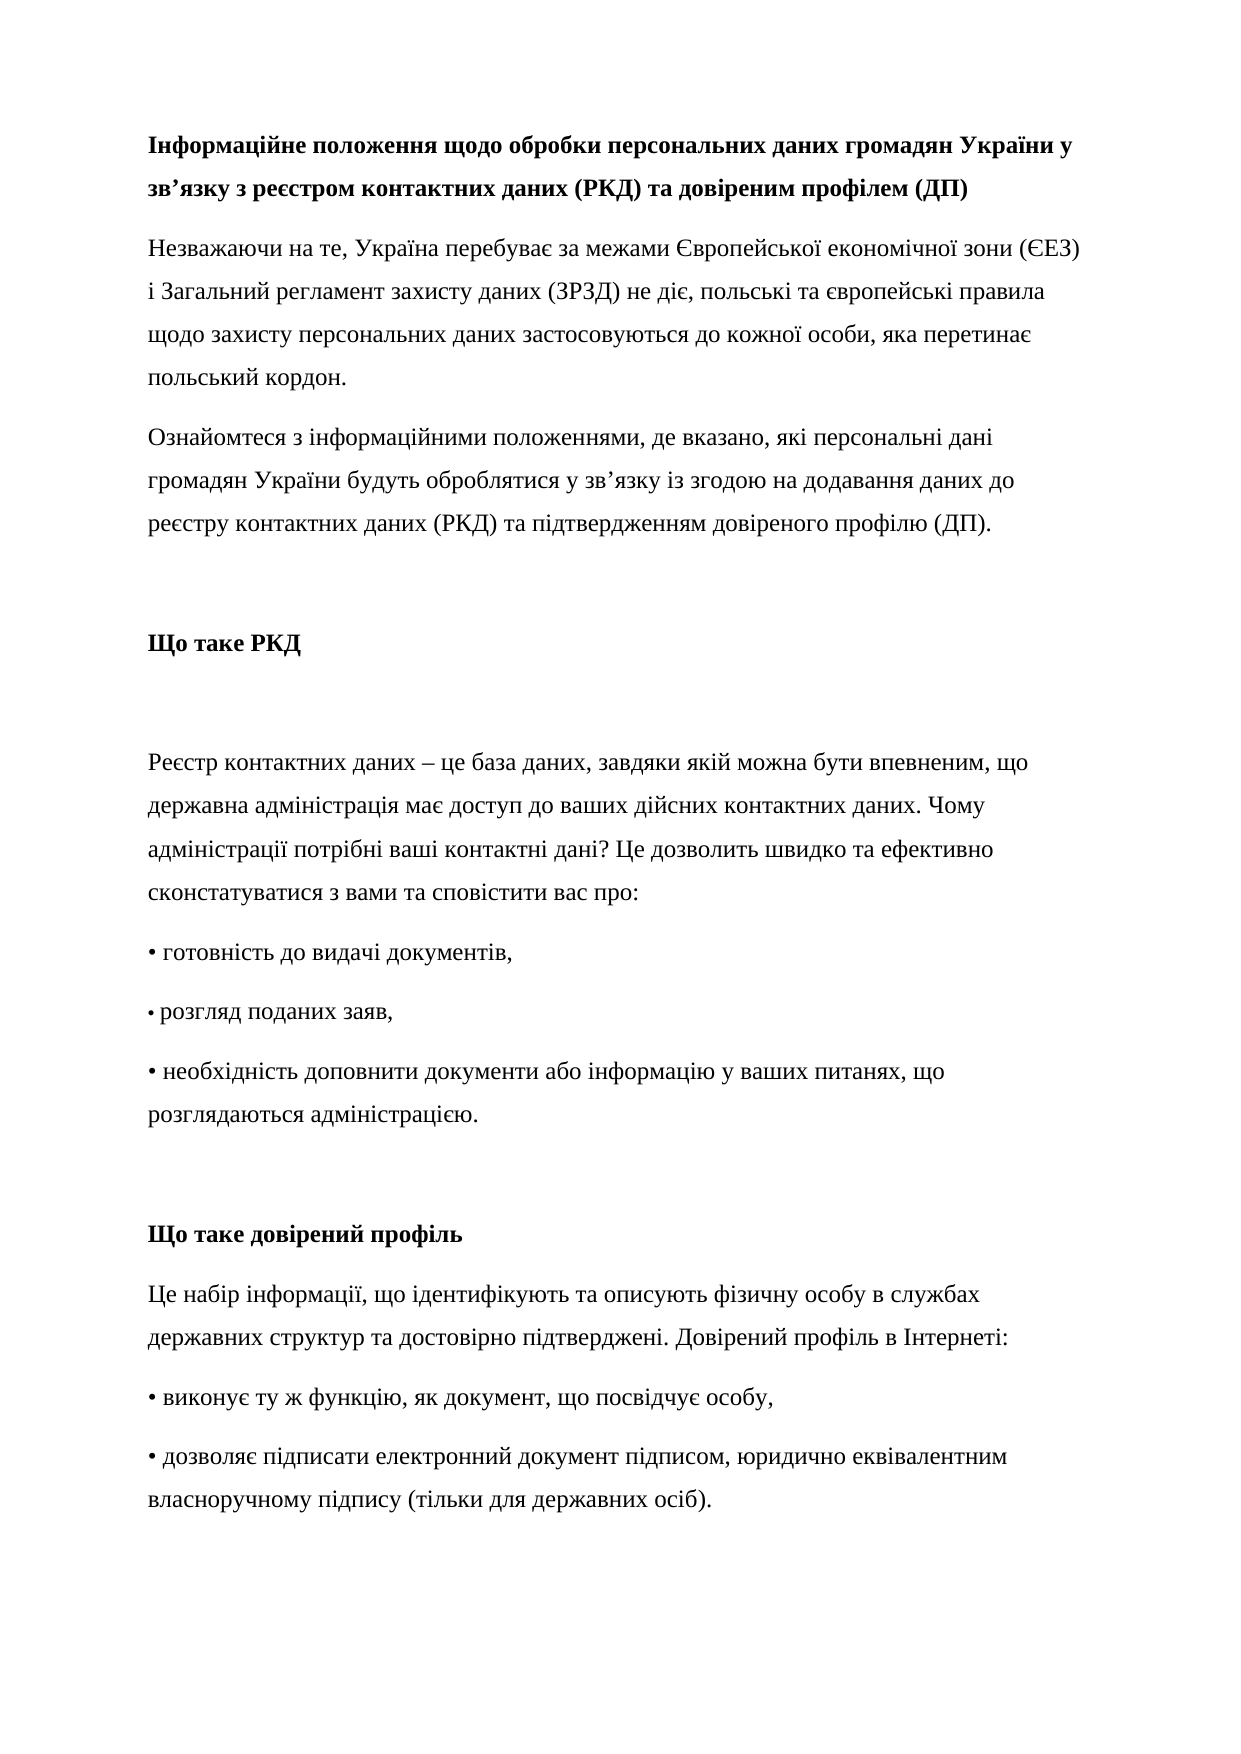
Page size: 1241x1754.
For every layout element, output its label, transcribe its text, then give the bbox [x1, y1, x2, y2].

text Незважаючи на те, Україна перебуває за межами Європейської економічної зони (ЄЕЗ) і Загальний регламент захисту даних (ЗРЗД) не діє, польські та європейські правила щодо захисту персональних даних застосовуються до кожної особи, яка перетинає польський кордон. [148, 233, 1092, 391]
text • виконує ту ж функцію, як документ, що посвідчує особу, [148, 1382, 1092, 1410]
text Реєстр контактних даних – це база даних, завдяки якій можна бути впевненим, що державна адміністрація має доступ до ваших дійсних контактних даних. Чому адміністрації потрібні ваші контактні дані? Це дозволить швидко та ефективно сконстатуватися з вами та сповістити вас про: [148, 747, 1092, 906]
text • готовність до видачі документів, [148, 937, 1092, 965]
text Що таке РКД [148, 628, 1092, 657]
text • необхідність доповнити документи або інформацію у ваших питанях, що розглядаються адміністрацією. [148, 1056, 1092, 1128]
text • розгляд поданих заяв, [148, 996, 1092, 1025]
text • дозволяє підписати електронний документ підписом, юридично еквівалентним власноручному підпису (тільки для державних осіб). [148, 1441, 1092, 1513]
text Інформаційне положення щодо обробки персональних даних громадян України у зв’язку з реєстром контактних даних (РКД) та довіреним профілем (ДП) [148, 130, 1092, 202]
text Що таке довірений профіль [148, 1219, 1092, 1248]
text Ознайомтеся з інформаційними положеннями, де вказано, які персональні дані громадян України будуть оброблятися у зв’язку із згодою на додавання даних до реєстру контактних даних (РКД) та підтвердженням довіреного профілю (ДП). [148, 422, 1092, 537]
text Це набір інформації, що ідентифікують та описують фізичну особу в службах державних структур та достовірно підтверджені. Довірений профіль в Інтернеті: [148, 1279, 1092, 1351]
